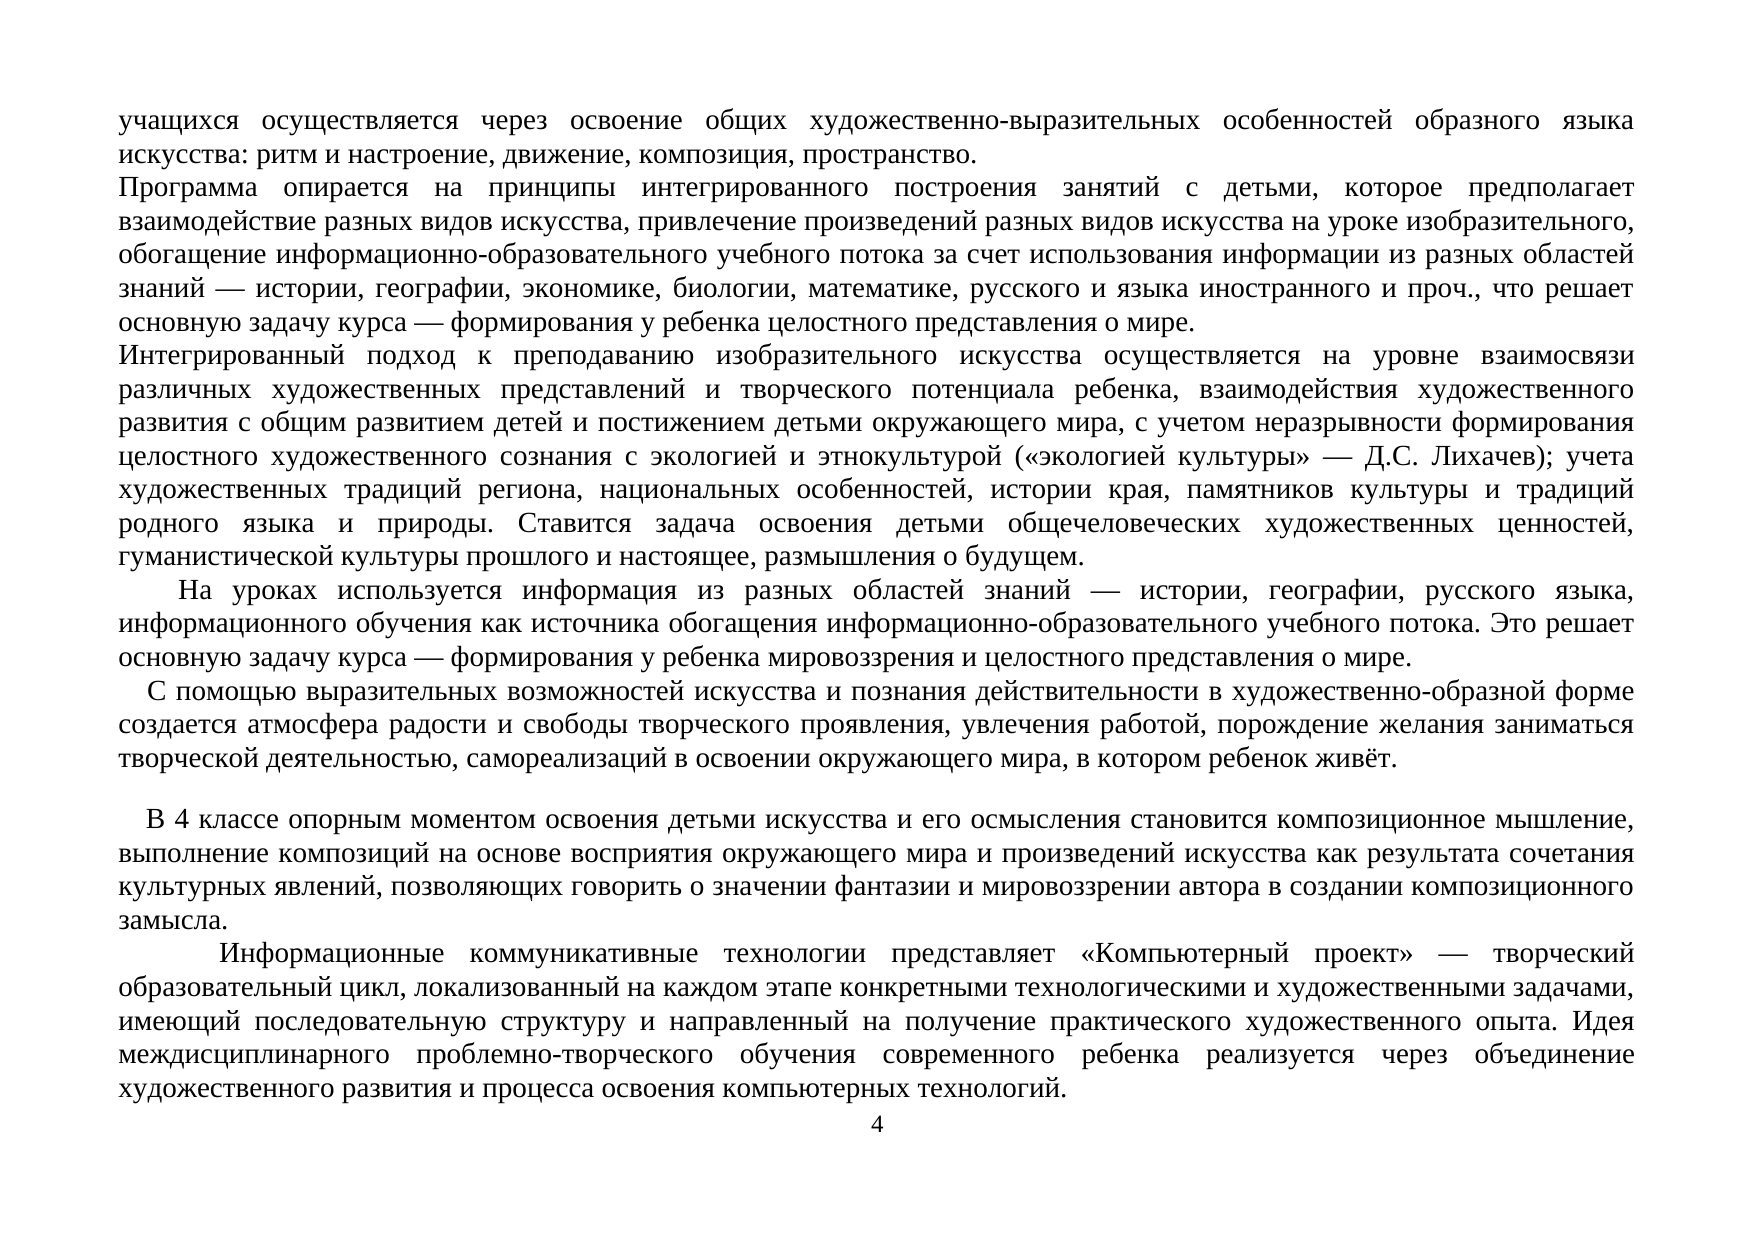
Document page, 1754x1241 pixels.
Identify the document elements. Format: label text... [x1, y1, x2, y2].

text На уроках используется информация из разных областей знаний — истории, географии, русского языка, информационного обучения как источника обогащения информационно-образовательного учебного потока. Это решает основную задачу курса — формирования у ребенка мировоззрения и целостного представления о мире. [118, 572, 1636, 673]
text Программа опирается на принципы интегрированного построения занятий с детьми, которое предполагает взаимодействие разных видов искусства, привлечение произведений разных видов искусства на уроке изобразительного, обогащение информационно-образовательного учебного потока за счет использования информации из разных областей знаний — истории, географии, экономике, биологии, математике, русского и языка иностранного и проч., что решает основную задачу курса — формирования у ребенка целостного представления о мире. [118, 169, 1636, 337]
text Информационные коммуникативные технологии представляет «Компьютерный проект» — творческий образовательный цикл, локализованный на каждом этапе конкретными технологическими и художественными задачами, имеющий последовательную структуру и направленный на получение практического художественного опыта. Идея междисциплинарного проблемно-творческого обучения современного ребенка реализуется через объединение художественного развития и процесса освоения компьютерных технологий. [118, 936, 1636, 1103]
text С помощью выразительных возможностей искусства и познания действительности в художественно-образной форме создается атмосфера радости и свободы творческого проявления, увлечения работой, порождение желания заниматься творческой деятельностью, самореализаций в освоении окружающего мира, в котором ребенок живёт. [118, 673, 1636, 773]
text Интегрированный подход к преподаванию изобразительного искусства осуществляется на уровне взаимосвязи различных художественных представлений и творческого потенциала ребенка, взаимодействия художественного развития с общим развитием детей и постижением детьми окружающего мира, с учетом неразрывности формирования целостного художественного сознания с экологией и этнокультурой («экологией культуры» — Д.С. Лихачев); учета художественных традиций региона, национальных особенностей, истории края, памятников культуры и традиций родного языка и природы. Ставится задача освоения детьми общечеловеческих художественных ценностей, гуманистической культуры прошлого и настоящее, размышления о будущем. [118, 337, 1636, 572]
text В 4 классе опорным моментом освоения детьми искусства и его осмысления становится композиционное мышление, выполнение композиций на основе восприятия окружающего мира и произведений искусства как результата сочетания культурных явлений, позволяющих говорить о значении фантазии и мировоззрении автора в создании композиционного замысла. [118, 801, 1636, 936]
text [118, 102, 1636, 169]
